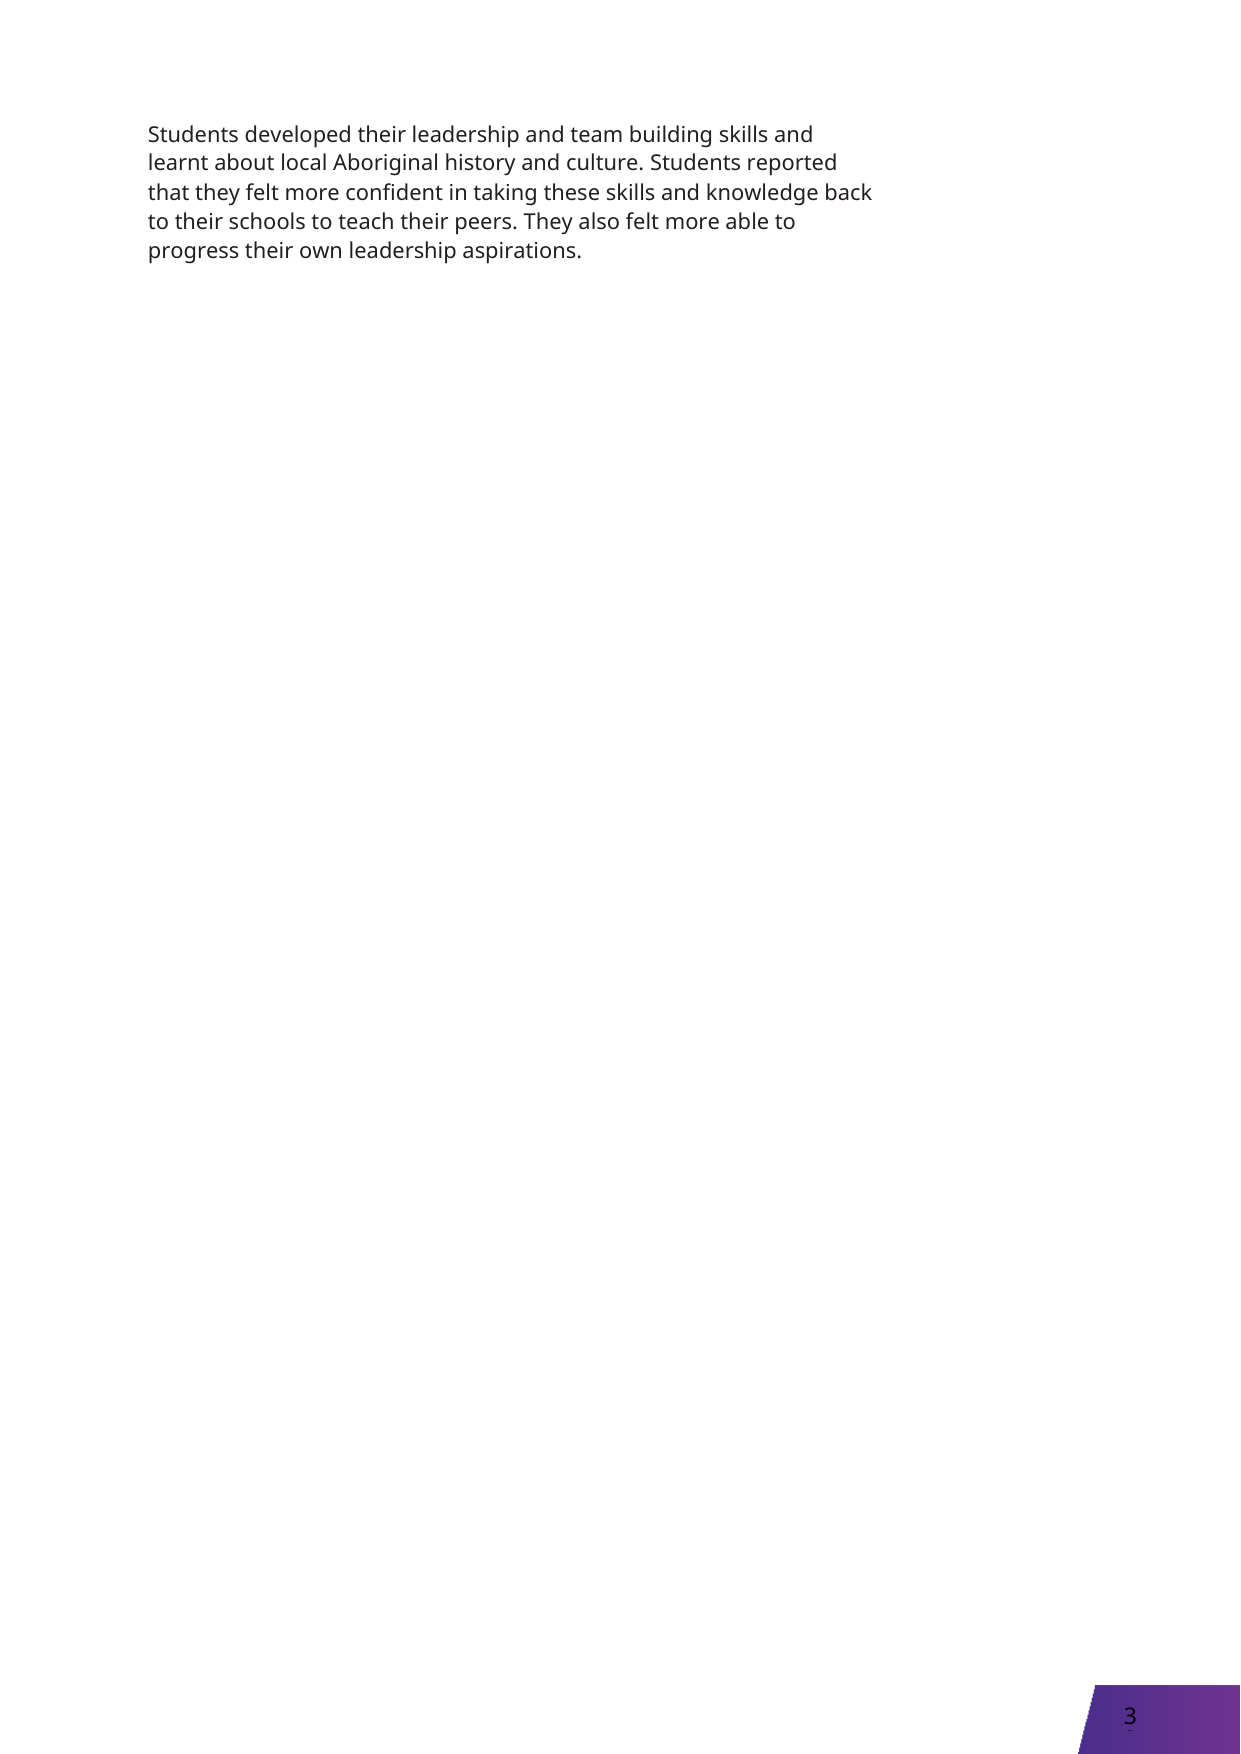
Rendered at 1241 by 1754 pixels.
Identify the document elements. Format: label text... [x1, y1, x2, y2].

text Students developed their leadership and team building skills and learnt about local Aboriginal history and culture. Students reported that they felt more confident in taking these skills and knowledge back to their schools to teach their peers. They also felt more able to progress their own leadership aspirations. [148, 119, 874, 265]
picture [1077, 1684, 1240, 1754]
